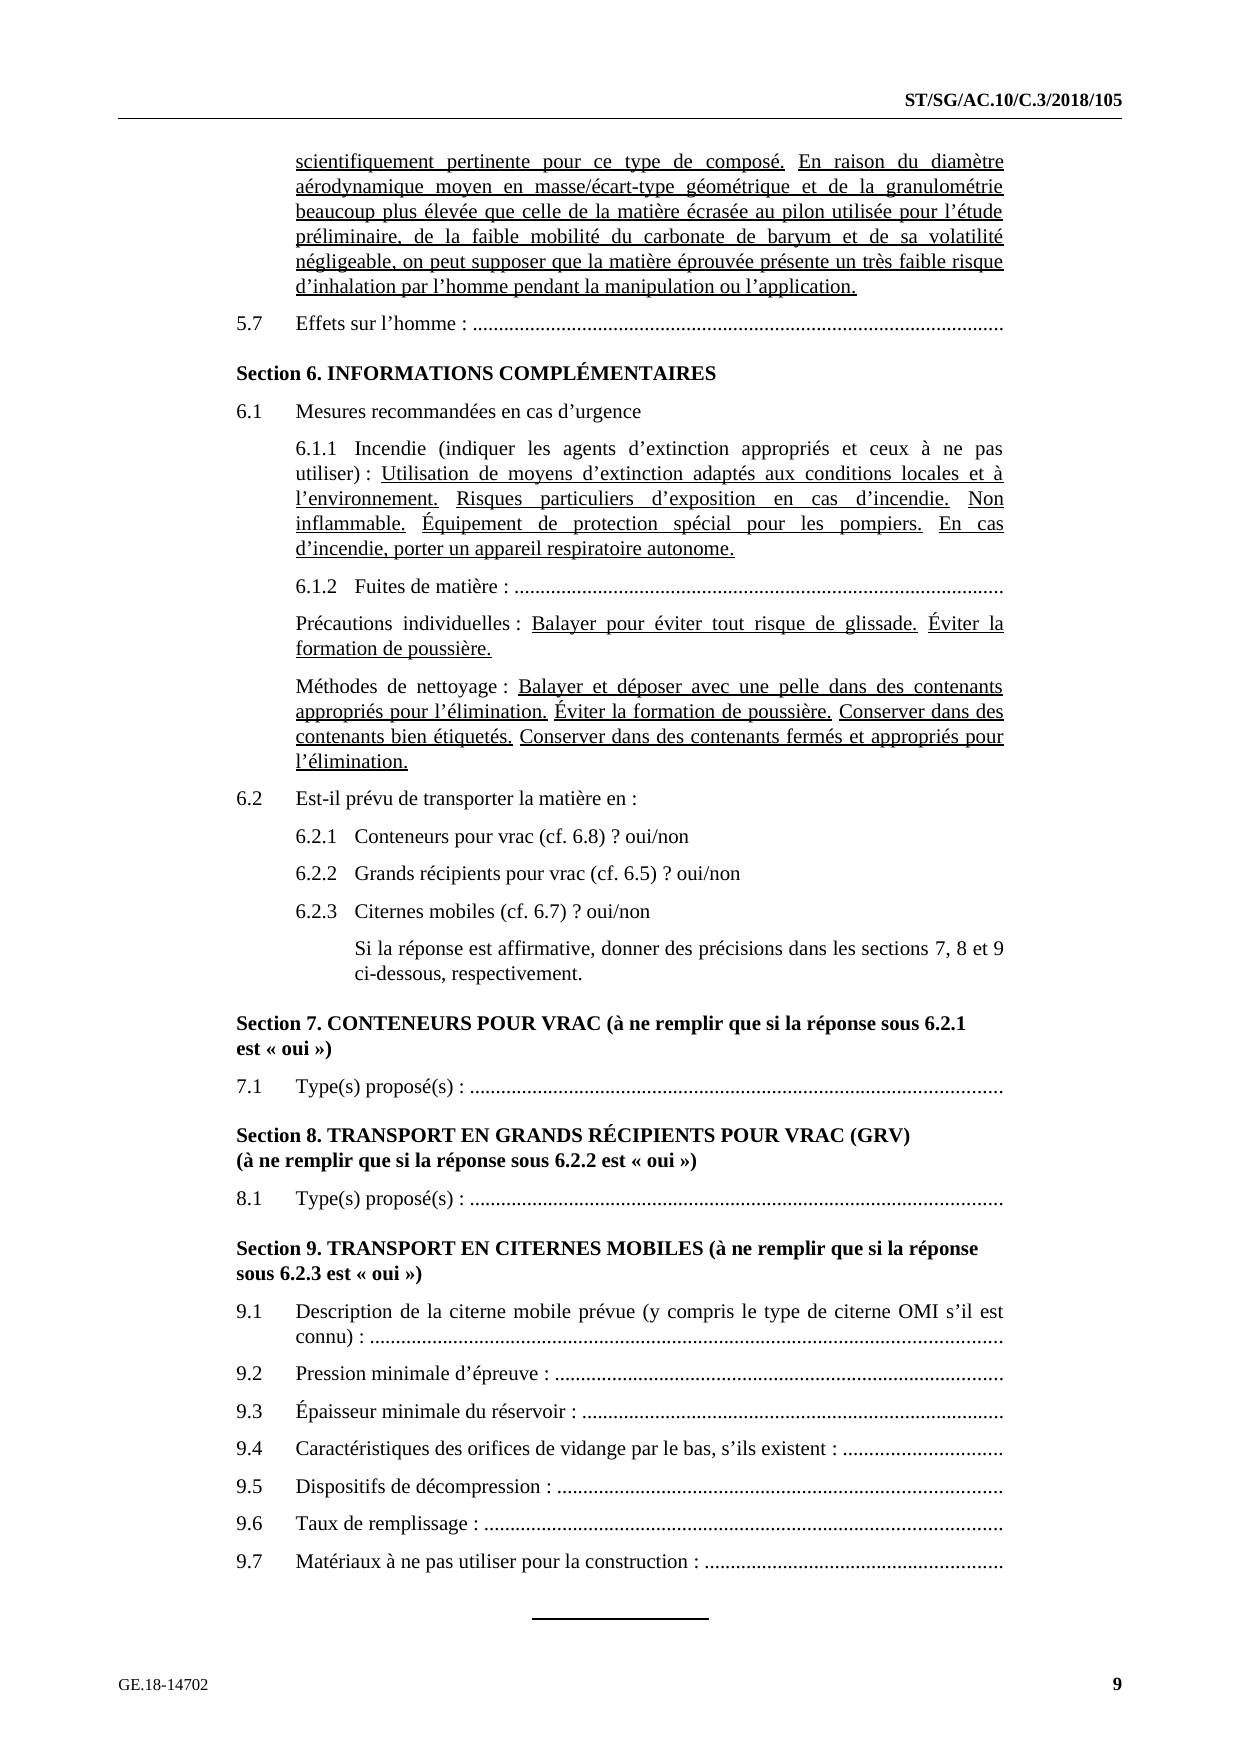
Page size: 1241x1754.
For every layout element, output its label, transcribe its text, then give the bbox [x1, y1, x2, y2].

text Si la réponse est affirmative, donner des précisions dans les sections 7, 8 et 9 ci-dessous, respectivement. [354, 935, 1004, 985]
text 6.2.2 Grands récipients pour vrac (cf. 6.5) ? oui/non [295, 860, 1004, 885]
text 6.1.1 Incendie (indiquer les agents d’extinction appropriés et ceux à ne pas utiliser) : Utilisation de moyens d’extinction adaptés aux conditions locales et à l’environnement. Risques particuliers d’exposition en cas d’incendie. Non inflammable. Équipement de protection spécial pour les pompiers. En cas d’incendie, porter un appareil respiratoire autonome. [295, 435, 1004, 560]
text Précautions individuelles : Balayer pour éviter tout risque de glissade. Éviter la formation de poussière. [295, 610, 1004, 660]
text 9.2 Pression minimale d’épreuve : [236, 1360, 1004, 1385]
text Section 6. INFORMATIONS COMPLÉMENTAIRES [118, 360, 1004, 385]
text 9.7 Matériaux à ne pas utiliser pour la construction : [236, 1548, 1004, 1573]
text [236, 148, 1004, 298]
text 6.2.3 Citernes mobiles (cf. 6.7) ? oui/non [295, 898, 1004, 923]
text 9.5 Dispositifs de décompression : [236, 1473, 1004, 1498]
text 6.2.1 Conteneurs pour vrac (cf. 6.8) ? oui/non [295, 823, 1004, 848]
text Section 8. TRANSPORT EN GRANDS RÉCIPIENTS POUR VRAC (GRV) (à ne remplir que si la réponse sous 6.2.2 est « oui ») [118, 1123, 1004, 1173]
text 9.4 Caractéristiques des orifices de vidange par le bas, s’ils existent : [236, 1435, 1004, 1460]
text 8.1 Type(s) proposé(s) : [236, 1185, 1004, 1210]
text Méthodes de nettoyage : Balayer et déposer avec une pelle dans des contenants appropriés pour l’élimination. Éviter la formation de poussière. Conserver dans des contenants bien étiquetés. Conserver dans des contenants fermés et appropriés pour l’élimination. [295, 673, 1004, 773]
text 9.3 Épaisseur minimale du réservoir : [236, 1398, 1004, 1423]
text 7.1 Type(s) proposé(s) : [236, 1073, 1004, 1098]
text 6.1.2 Fuites de matière : [295, 573, 1004, 598]
text Section 7. CONTENEURS POUR VRAC (à ne remplir que si la réponse sous 6.2.1 est « oui ») [118, 1010, 1004, 1060]
text 5.7 Effets sur l’homme : [236, 310, 1004, 335]
text 6.1 Mesures recommandées en cas d’urgence [236, 398, 1004, 423]
text 6.2 Est-il prévu de transporter la matière en : [236, 785, 1004, 810]
text 9.1 Description de la citerne mobile prévue (y compris le type de citerne OMI s’il est connu) : [236, 1298, 1004, 1348]
text 9.6 Taux de remplissage : [236, 1510, 1004, 1535]
text Section 9. TRANSPORT EN CITERNES MOBILES (à ne remplir que si la réponse sous 6.2.3 est « oui ») [118, 1235, 1004, 1285]
